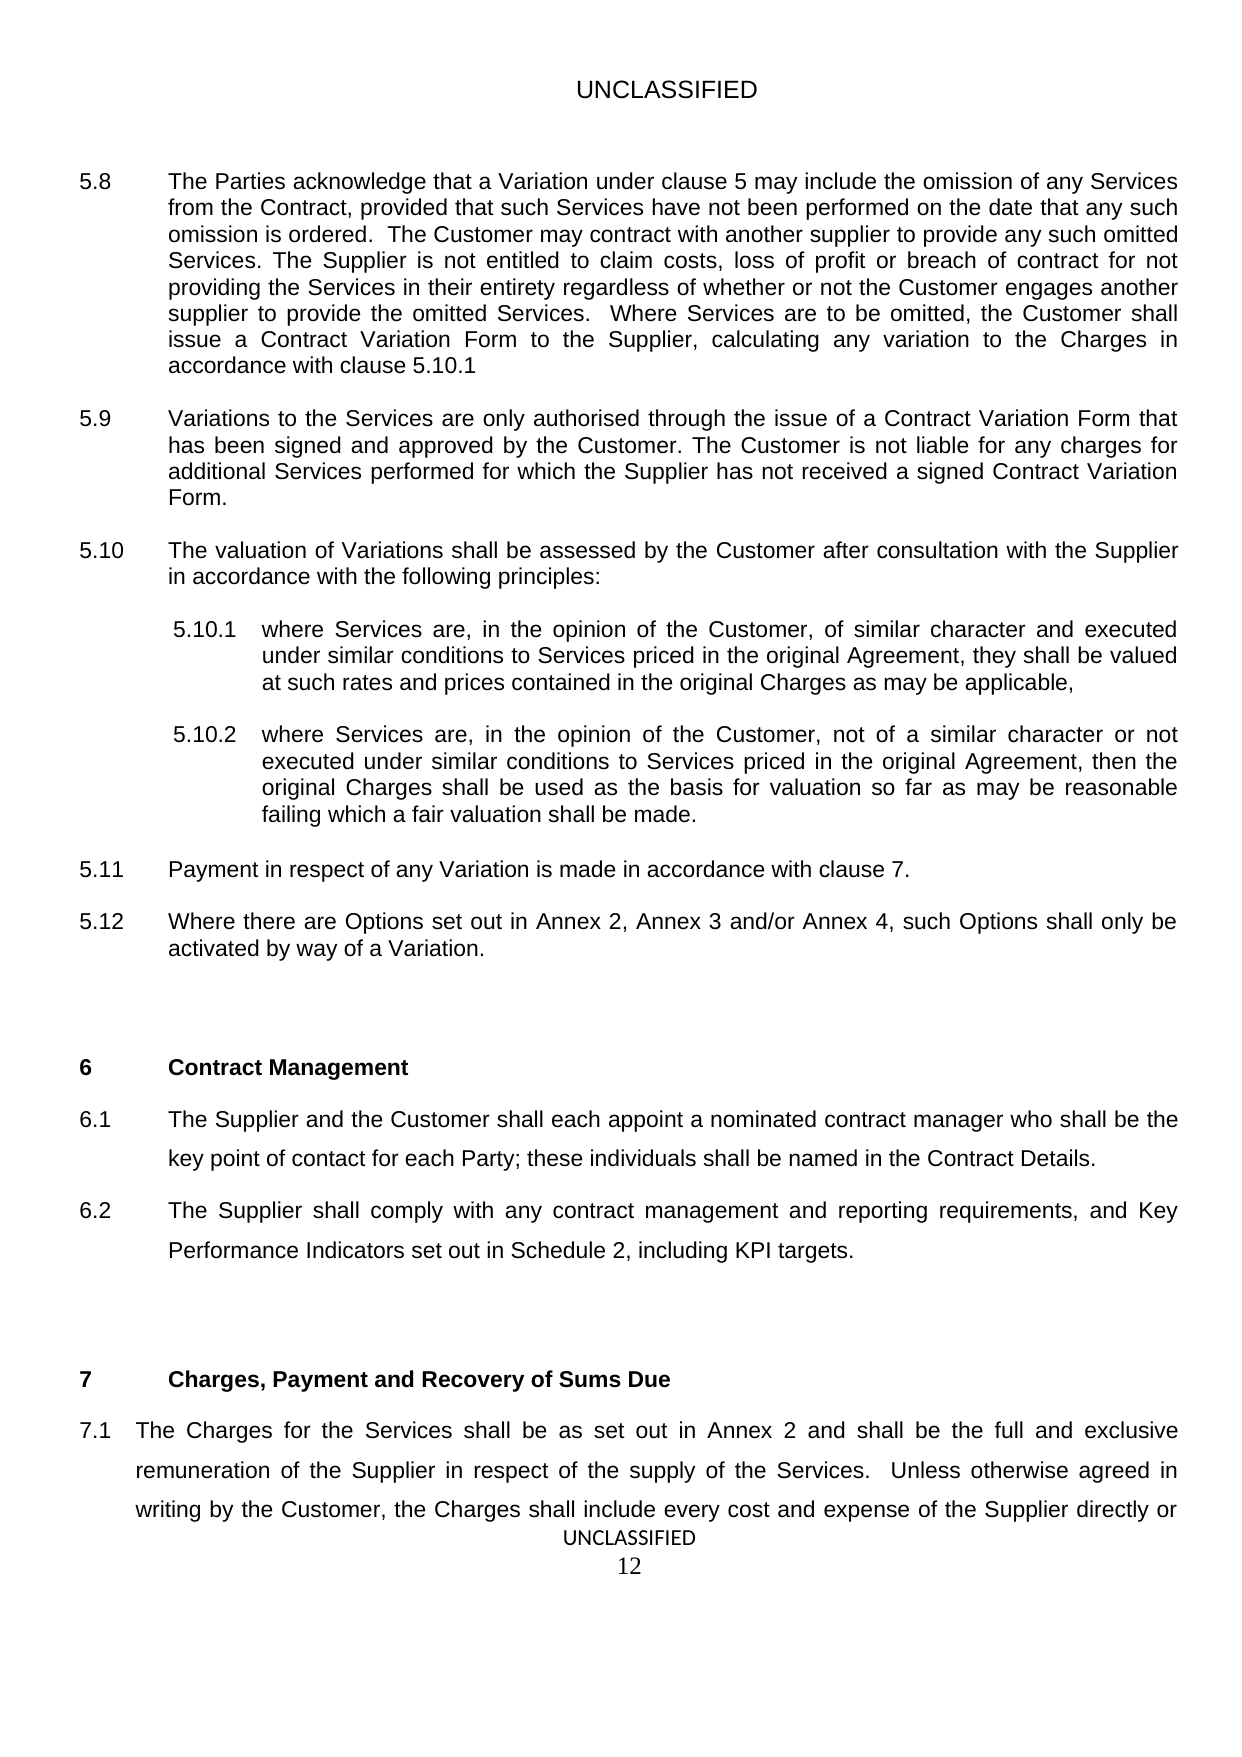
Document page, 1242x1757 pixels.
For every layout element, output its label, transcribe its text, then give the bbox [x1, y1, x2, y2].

list Variations to the Services are only authorised through the issue of a Contract Variation Form that has been signed and approved by the Customer. The Customer is not liable for any charges for additional Services performed for which the Supplier has not received a signed Contract Variation Form. [79, 405, 1179, 511]
subtitle Contract Management [79, 1054, 1179, 1080]
list Payment in respect of any Variation is made in accordance with clause 7. [79, 856, 1179, 882]
list Where there are Options set out in Annex 2, Annex 3 and/or Annex 4, such Options shall only be activated by way of a Variation. [79, 908, 1179, 961]
list The valuation of Variations shall be assessed by the Customer after consultation with the Supplier in accordance with the following principles: [79, 537, 1179, 590]
list where Services are, in the opinion of the Customer, not of a similar character or not executed under similar conditions to Services priced in the original Agreement, then the original Charges shall be used as the basis for valuation so far as may be reasonable failing which a fair valuation shall be made. [173, 721, 1179, 827]
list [79, 1417, 1179, 1523]
list The Supplier and the Customer shall each appoint a nominated contract manager who shall be the key point of contact for each Party; these individuals shall be named in the Contract Details. [79, 1106, 1179, 1171]
subtitle Charges, Payment and Recovery of Sums Due [79, 1366, 1179, 1392]
list The Supplier shall comply with any contract management and reporting requirements, and Key Performance Indicators set out in Schedule 2, including KPI targets. [79, 1197, 1179, 1263]
list The Parties acknowledge that a Variation under clause 5 may include the omission of any Services from the Contract, provided that such Services have not been performed on the date that any such omission is ordered. The Customer may contract with another supplier to provide any such omitted Services. The Supplier is not entitled to claim costs, loss of profit or breach of contract for not providing the Services in their entirety regardless of whether or not the Customer engages another supplier to provide the omitted Services. Where Services are to be omitted, the Customer shall issue a Contract Variation Form to the Supplier, calculating any variation to the Charges in accordance with clause 5.10.1 [79, 168, 1179, 379]
list where Services are, in the opinion of the Customer, of similar character and executed under similar conditions to Services priced in the original Agreement, they shall be valued at such rates and prices contained in the original Charges as may be applicable, [173, 616, 1179, 695]
